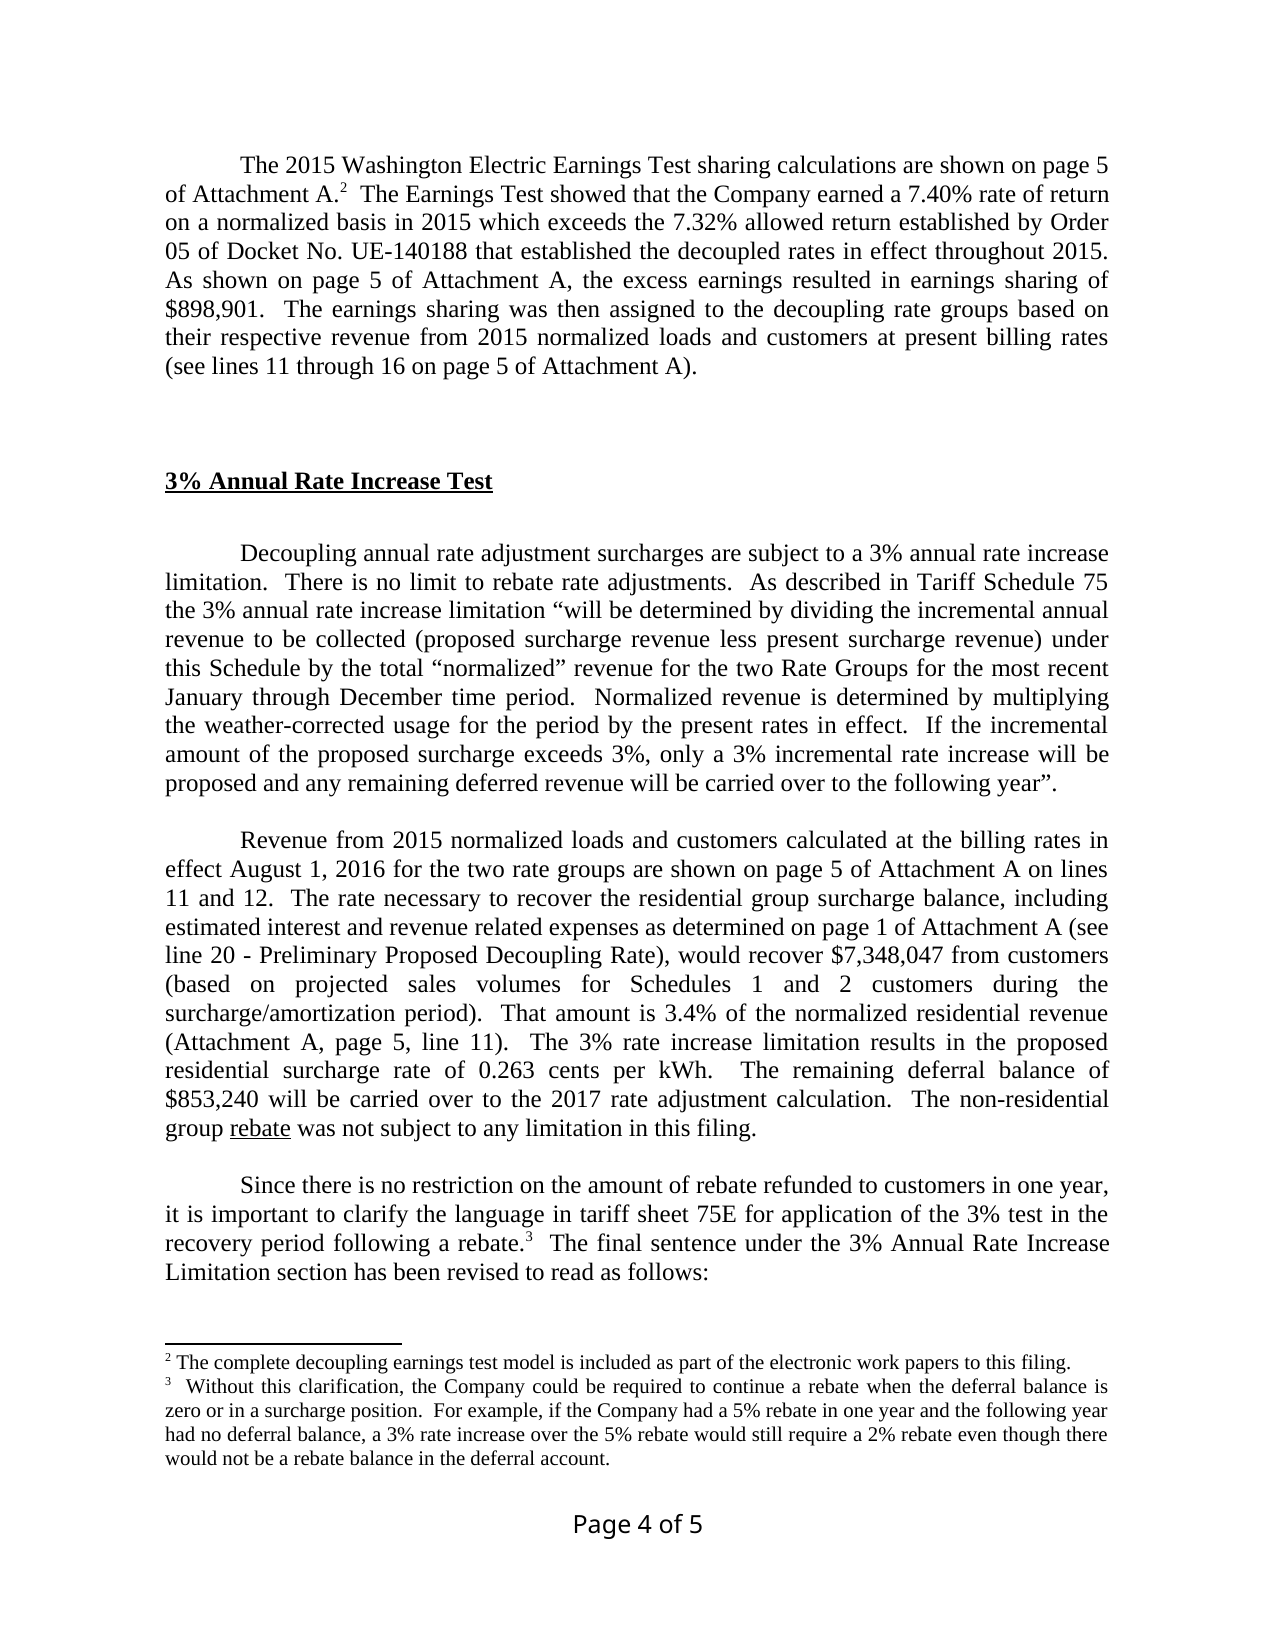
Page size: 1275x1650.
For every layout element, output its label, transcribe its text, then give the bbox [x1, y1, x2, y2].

text Decoupling annual rate adjustment surcharges are subject to a 3% annual rate increase limitation. There is no limit to rebate rate adjustments. As described in Tariff Schedule 75 the 3% annual rate increase limitation “will be determined by dividing the incremental annual revenue to be collected (proposed surcharge revenue less present surcharge revenue) under this Schedule by the total “normalized” revenue for the two Rate Groups for the most recent January through December time period. Normalized revenue is determined by multiplying the weather-corrected usage for the period by the present rates in effect. If the incremental amount of the proposed surcharge exceeds 3%, only a 3% incremental rate increase will be proposed and any remaining deferred revenue will be carried over to the following year”. [165, 538, 1110, 797]
text Since there is no restriction on the amount of rebate refunded to customers in one year, it is important to clarify the language in tariff sheet 75E for application of the 3% test in the recovery period following a rebate. The final sentence under the 3% Annual Rate Increase Limitation section has been revised to read as follows: [165, 1171, 1110, 1286]
text The 2015 Washington Electric Earnings Test sharing calculations are shown on page 5 of Attachment A. The Earnings Test showed that the Company earned a 7.40% rate of return on a normalized basis in 2015 which exceeds the 7.32% allowed return established by Order 05 of Docket No. UE-140188 that established the decoupled rates in effect throughout 2015. As shown on page 5 of Attachment A, the excess earnings resulted in earnings sharing of $898,901. The earnings sharing was then assigned to the decoupling rate groups based on their respective revenue from 2015 normalized loads and customers at present billing rates (see lines 11 through 16 on page 5 of Attachment A). [165, 150, 1110, 380]
text 3% Annual Rate Increase Test [165, 466, 1110, 495]
text Revenue from 2015 normalized loads and customers calculated at the billing rates in effect August 1, 2016 for the two rate groups are shown on page 5 of Attachment A on lines 11 and 12. The rate necessary to recover the residential group surcharge balance, including estimated interest and revenue related expenses as determined on page 1 of Attachment A (see line 20 - Preliminary Proposed Decoupling Rate), would recover $7,348,047 from customers (based on projected sales volumes for Schedules 1 and 2 customers during the surcharge/amortization period). That amount is 3.4% of the normalized residential revenue (Attachment A, page 5, line 11). The 3% rate increase limitation results in the proposed residential surcharge rate of 0.263 cents per kWh. The remaining deferral balance of $853,240 will be carried over to the 2017 rate adjustment calculation. The non-residential group rebate was not subject to any limitation in this filing. [165, 826, 1110, 1142]
